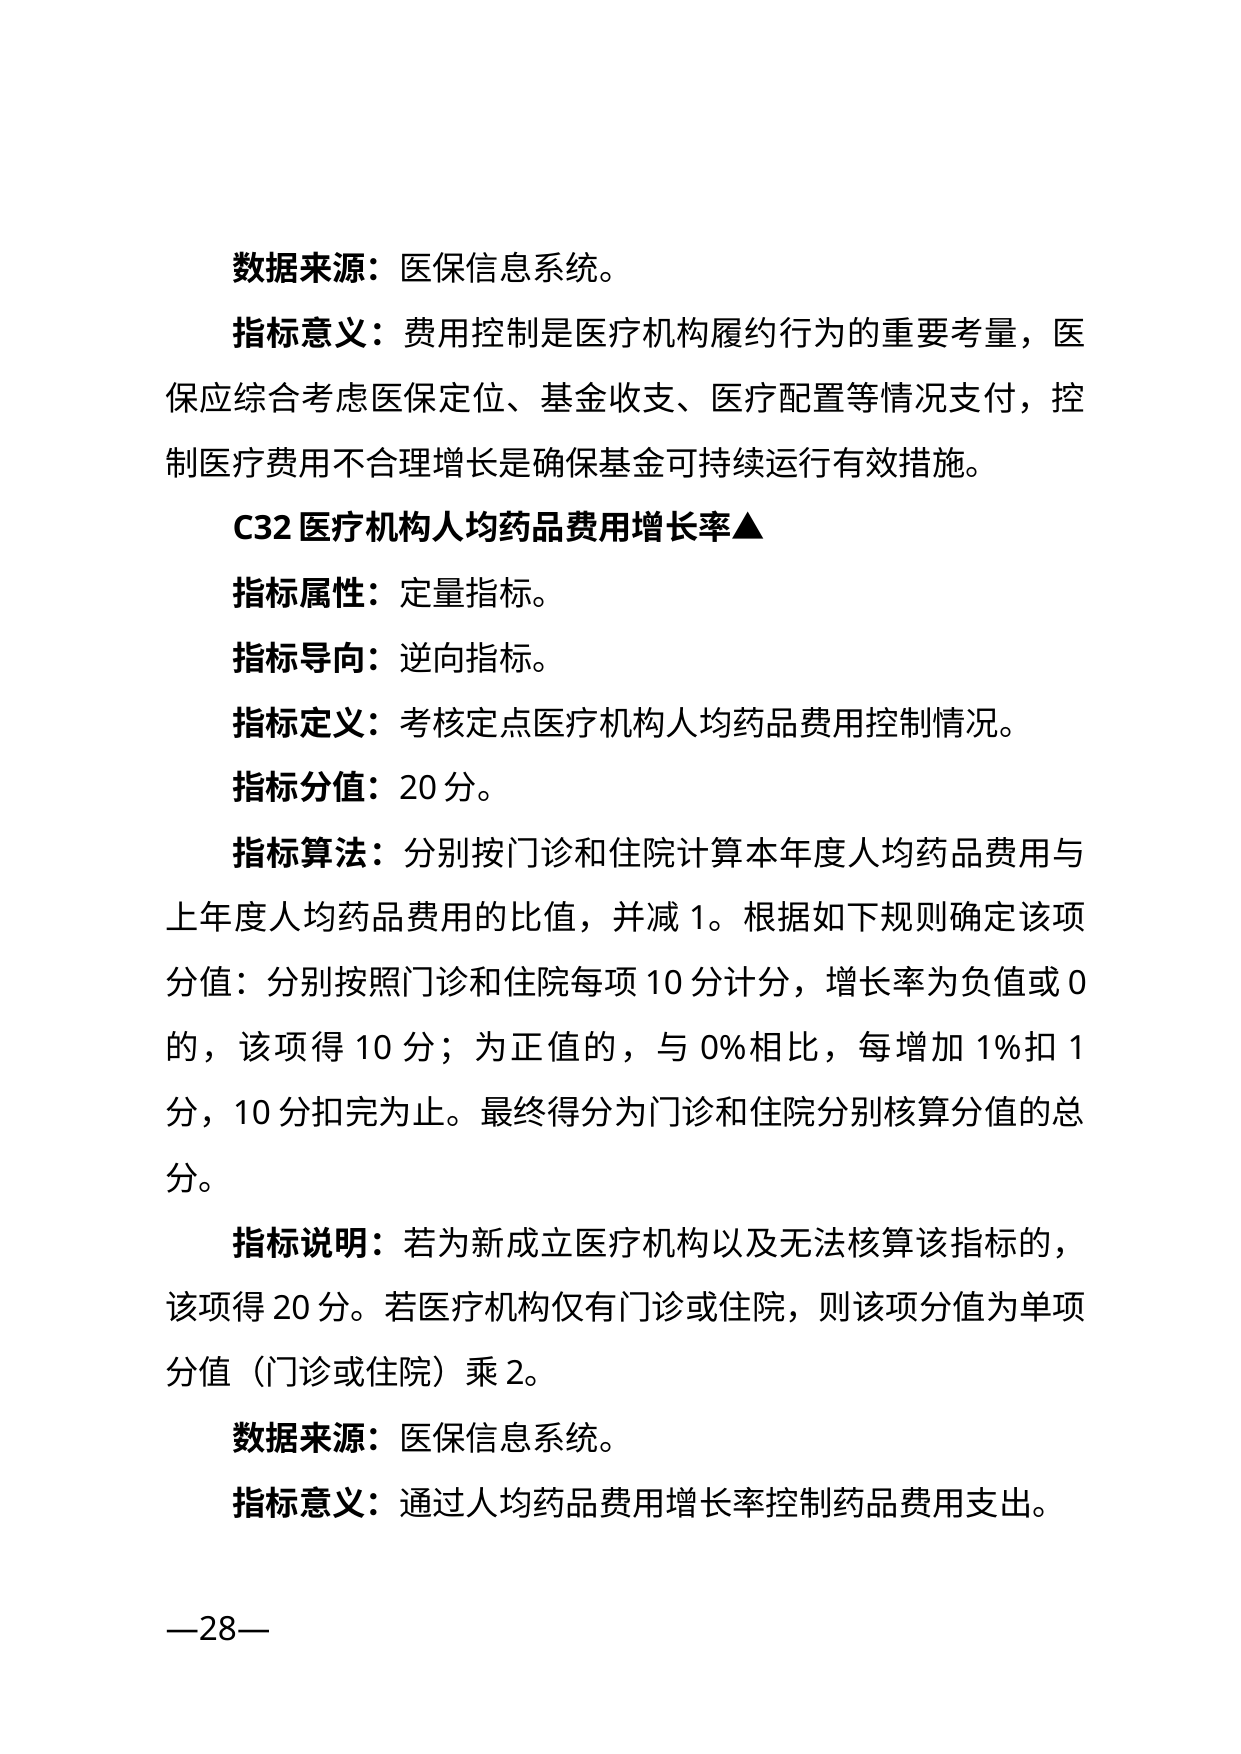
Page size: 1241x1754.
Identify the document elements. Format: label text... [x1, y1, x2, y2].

text 指标算法：分别按门诊和住院计算本年度人均药品费用与上年度人均药品费用的比值，并减1。根据如下规则确定该项分值：分别按照门诊和住院每项10分计分，增长率为负值或0的，该项得10分；为正值的，与0%相比，每增加1%扣1分，10分扣完为止。最终得分为门诊和住院分别核算分值的总分。 [165, 818, 1087, 1208]
text 指标意义：通过人均药品费用增长率控制药品费用支出。 [165, 1468, 1087, 1533]
text 指标分值：20分。 [165, 753, 1087, 818]
text 指标意义：费用控制是医疗机构履约行为的重要考量，医保应综合考虑医保定位、基金收支、医疗配置等情况支付，控制医疗费用不合理增长是确保基金可持续运行有效措施。 [165, 298, 1087, 493]
list C32医疗机构人均药品费用增长率▲ [165, 493, 1087, 558]
text 数据来源：医保信息系统。 [165, 233, 1087, 298]
text 指标说明：若为新成立医疗机构以及无法核算该指标的，该项得20分。若医疗机构仅有门诊或住院，则该项分值为单项分值（门诊或住院）乘2。 [165, 1208, 1087, 1403]
text 指标导向：逆向指标。 [165, 623, 1087, 688]
text 指标属性：定量指标。 [165, 558, 1087, 623]
text 指标定义：考核定点医疗机构人均药品费用控制情况。 [165, 688, 1087, 753]
text 数据来源：医保信息系统。 [165, 1403, 1087, 1468]
